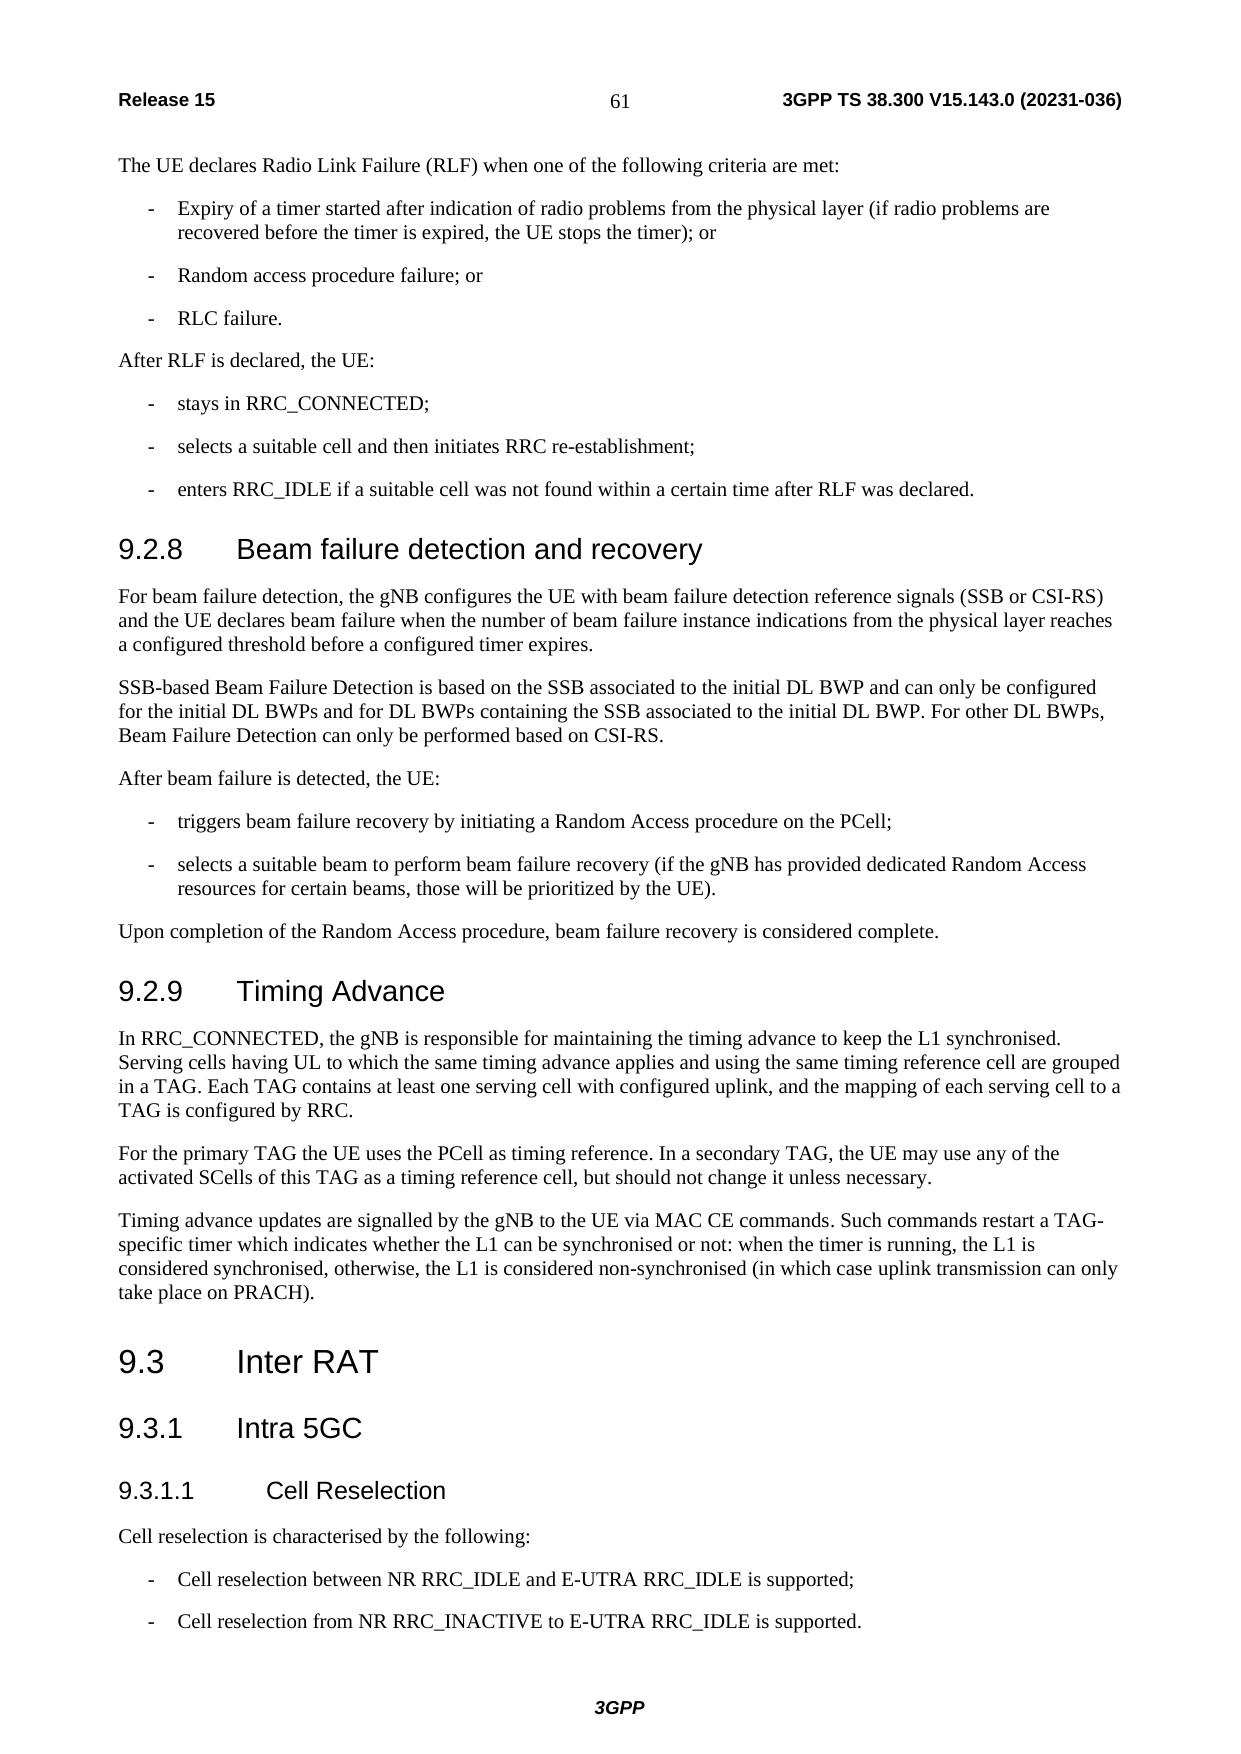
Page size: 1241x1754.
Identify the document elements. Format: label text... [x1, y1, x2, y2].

text After beam failure is detected, the UE: [118, 766, 1122, 790]
text - enters RRC_IDLE if a suitable cell was not found within a certain time after RLF was declared. [148, 477, 1122, 501]
text - Random access procedure failure; or [148, 263, 1122, 287]
text Upon completion of the Random Access procedure, beam failure recovery is considered complete. [118, 919, 1122, 943]
text Cell reselection is characterised by the following: [118, 1524, 1122, 1548]
text For the primary TAG the UE uses the PCell as timing reference. In a secondary TAG, the UE may use any of the activated SCells of this TAG as a timing reference cell, but should not change it unless necessary. [118, 1141, 1122, 1189]
subtitle 9.3.1 Intra 5GC [118, 1412, 1122, 1445]
subtitle 9.2.9 Timing Advance [118, 974, 1122, 1007]
subtitle 9.3 Inter RAT [118, 1342, 1122, 1380]
text After RLF is declared, the UE: [118, 348, 1122, 372]
text For beam failure detection, the gNB configures the UE with beam failure detection reference signals (SSB or CSI-RS) and the UE declares beam failure when the number of beam failure instance indications from the physical layer reaches a configured threshold before a configured timer expires. [118, 584, 1122, 656]
text - Cell reselection between NR RRC_IDLE and E-UTRA RRC_IDLE is supported; [148, 1567, 1122, 1591]
text - Cell reselection from NR RRC_INACTIVE to E-UTRA RRC_IDLE is supported. [148, 1609, 1122, 1633]
text In RRC_CONNECTED, the gNB is responsible for maintaining the timing advance to keep the L1 synchronised. Serving cells having UL to which the same timing advance applies and using the same timing reference cell are grouped in a TAG. Each TAG contains at least one serving cell with configured uplink, and the mapping of each serving cell to a TAG is configured by RRC. [118, 1026, 1122, 1122]
text - stays in RRC_CONNECTED; [148, 391, 1122, 415]
text SSB-based Beam Failure Detection is based on the SSB associated to the initial DL BWP and can only be configured for the initial DL BWPs and for DL BWPs containing the SSB associated to the initial DL BWP. For other DL BWPs, Beam Failure Detection can only be performed based on CSI-RS. [664, 675, 1122, 747]
text Timing advance updates are signalled by the gNB to the UE via MAC CE commands. Such commands restart a TAG-specific timer which indicates whether the L1 can be synchronised or not: when the timer is running, the L1 is considered synchronised, otherwise, the L1 is considered non-synchronised (in which case uplink transmission can only take place on PRACH). [118, 1208, 1122, 1304]
text The UE declares Radio Link Failure (RLF) when one of the following criteria are met: [118, 153, 1122, 177]
text - selects a suitable cell and then initiates RRC re-establishment; [148, 434, 1122, 458]
subtitle 9.3.1.1 Cell Reselection [118, 1476, 1122, 1505]
text - triggers beam failure recovery by initiating a Random Access procedure on the PCell; [148, 809, 1122, 833]
text - selects a suitable beam to perform beam failure recovery (if the gNB has provided dedicated Random Access resources for certain beams, those will be prioritized by the UE). [148, 852, 1122, 900]
text - RLC failure. [148, 305, 1122, 329]
text - Expiry of a timer started after indication of radio problems from the physical layer (if radio problems are recovered before the timer is expired, the UE stops the timer); or [148, 196, 1122, 244]
subtitle 9.2.8 Beam failure detection and recovery [118, 532, 1122, 566]
